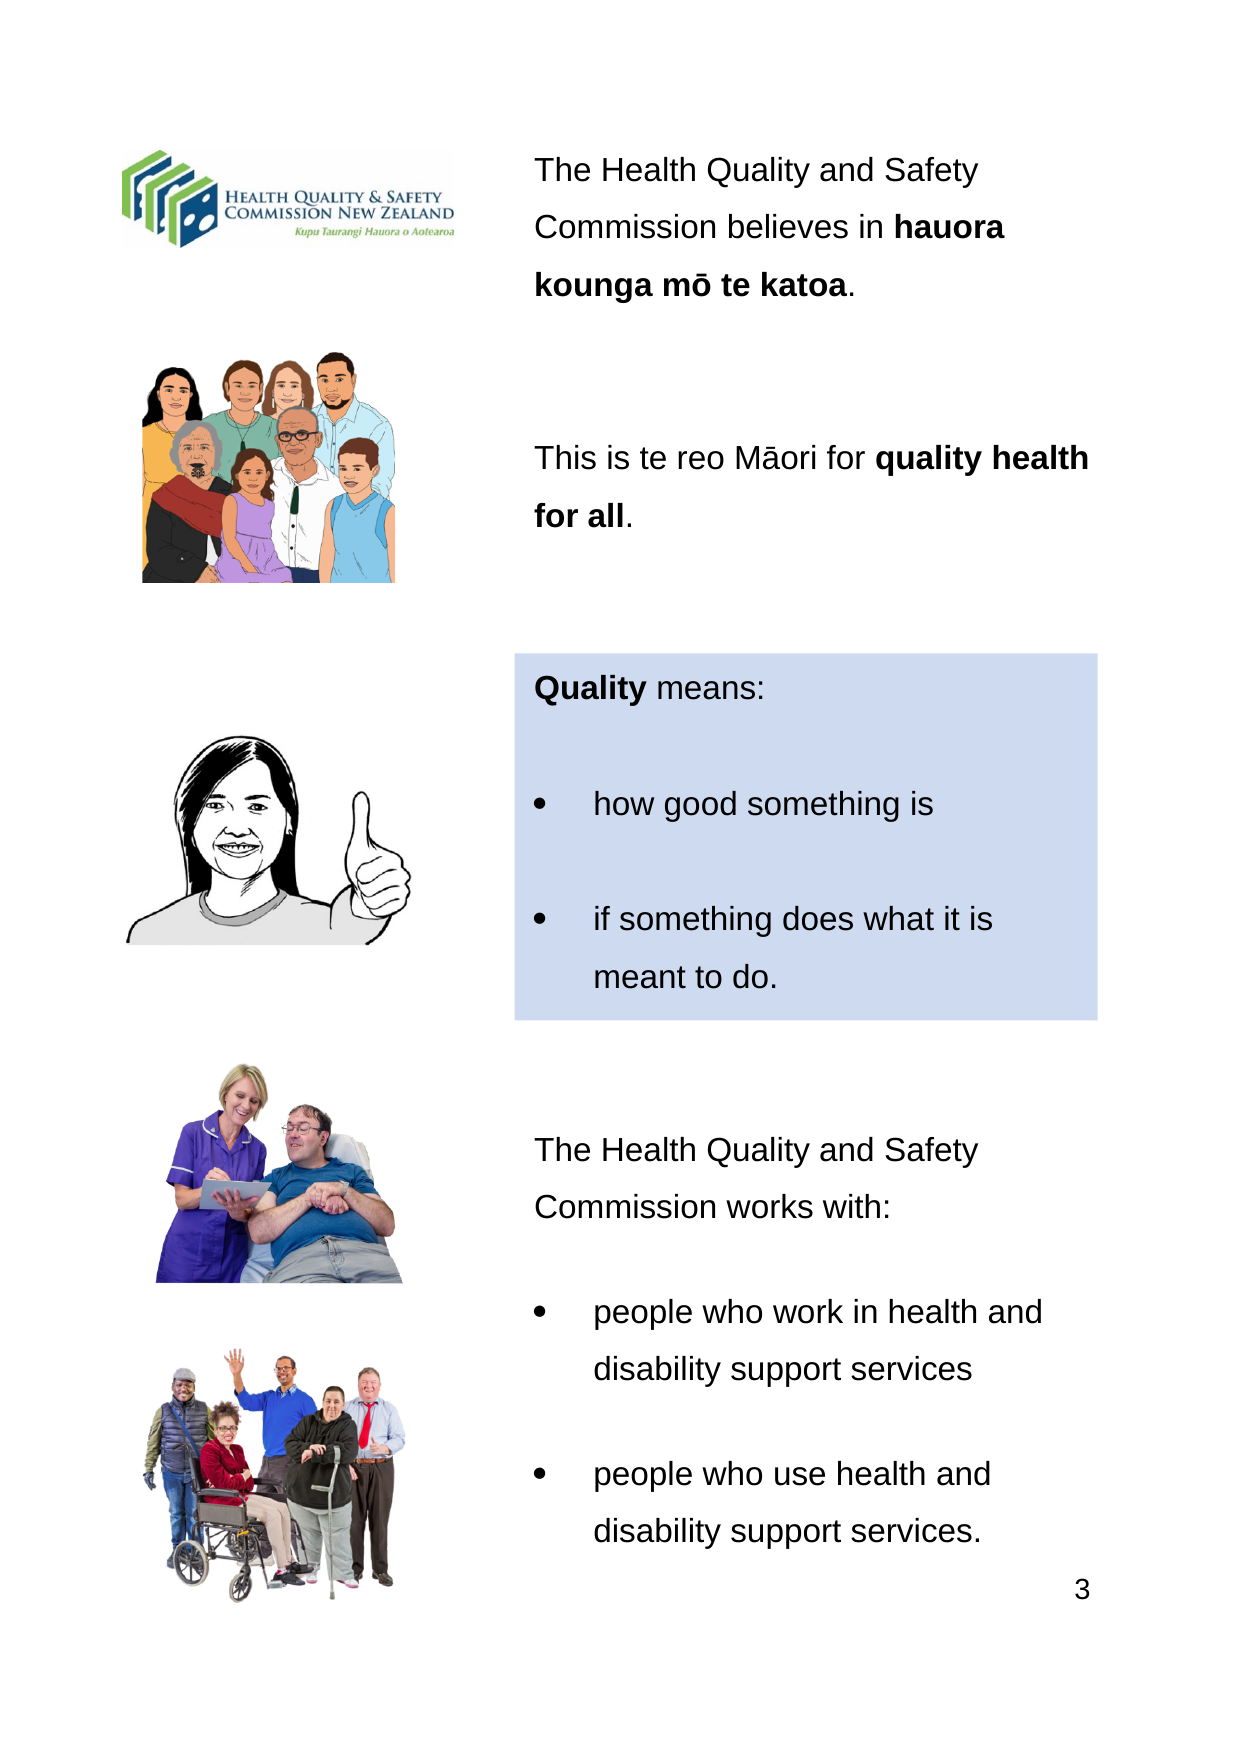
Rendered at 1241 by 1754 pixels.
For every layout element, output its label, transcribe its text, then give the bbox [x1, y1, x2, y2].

text Quality means: [534, 668, 1090, 707]
text This is te reo Māori for quality health for all. [534, 438, 1090, 534]
list people who work in health and disability support services [534, 1292, 1090, 1388]
picture [122, 150, 454, 248]
picture [133, 1334, 407, 1608]
text The Health Quality and Safety Commission believes in hauora kounga mō te katoa. [534, 150, 1090, 304]
text The Health Quality and Safety Commission works with: [534, 1129, 1090, 1226]
list people who use health and disability support services. [534, 1454, 1090, 1550]
list if something does what it is meant to do. [534, 899, 1090, 995]
picture [142, 329, 396, 583]
list how good something is [534, 784, 1090, 822]
picture [150, 1056, 403, 1289]
picture [122, 733, 413, 949]
